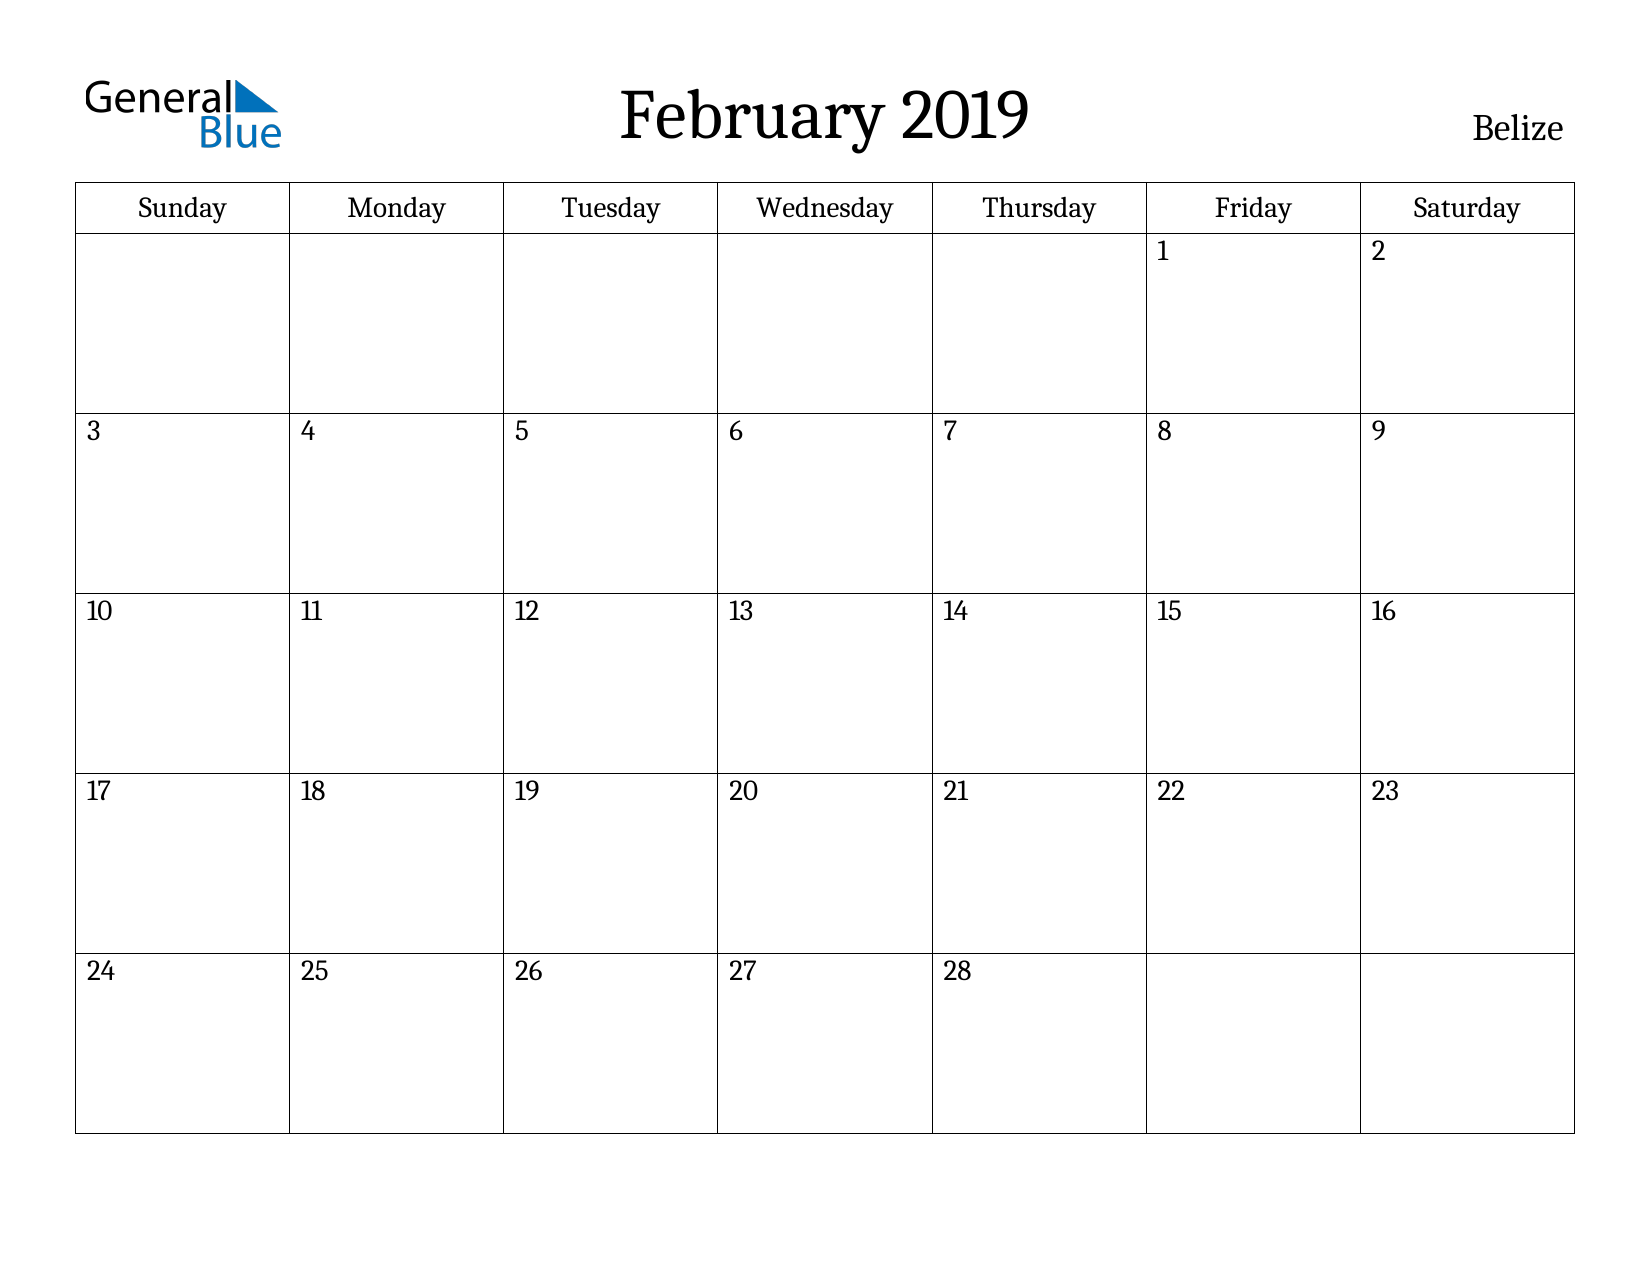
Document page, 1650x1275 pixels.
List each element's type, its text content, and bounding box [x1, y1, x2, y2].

table_cell 4 [290, 414, 503, 447]
table_cell 11 [290, 594, 503, 627]
table_cell 12 [504, 594, 717, 627]
table_cell Thursday [933, 183, 1146, 233]
table_cell [933, 267, 1146, 413]
table_cell Saturday [1361, 183, 1574, 233]
table_cell Friday [1147, 183, 1360, 233]
table_cell [1147, 448, 1360, 593]
table_cell Tuesday [504, 183, 717, 233]
table_cell Wednesday [718, 183, 932, 233]
table_cell Monday [290, 183, 503, 233]
table_cell 10 [76, 594, 289, 627]
table_cell 16 [1361, 594, 1574, 627]
table_cell 18 [290, 774, 503, 807]
table_cell 21 [933, 774, 1146, 807]
table_cell [76, 988, 289, 1133]
table_cell 3 [76, 414, 289, 447]
table_cell [718, 267, 932, 413]
table_cell [504, 234, 717, 267]
table_header [76, 75, 503, 182]
table_cell [290, 808, 503, 953]
table_cell [290, 627, 503, 773]
table_cell 6 [718, 414, 932, 447]
table_cell [504, 267, 717, 413]
table_cell [718, 808, 932, 953]
table_cell 24 [76, 954, 289, 987]
table_header Belize [1146, 75, 1574, 182]
table_cell 19 [504, 774, 717, 807]
table_cell 26 [504, 954, 717, 987]
table_cell [1361, 627, 1574, 773]
table_cell 1 [1147, 234, 1360, 267]
table_cell [76, 234, 289, 267]
table_cell [718, 627, 932, 773]
table_cell 14 [933, 594, 1146, 627]
table_header February 2019 [504, 75, 1146, 182]
table_cell 25 [290, 954, 503, 987]
table_cell 17 [76, 774, 289, 807]
table_cell [1147, 627, 1360, 773]
picture [86, 80, 281, 148]
table_cell 8 [1147, 414, 1360, 447]
table_cell [76, 267, 289, 413]
table_cell 9 [1361, 414, 1574, 447]
table_cell [1147, 988, 1360, 1133]
table_cell 7 [933, 414, 1146, 447]
table_cell Sunday [76, 183, 289, 233]
table_cell [290, 267, 503, 413]
table_cell 15 [1147, 594, 1360, 627]
table_cell 13 [718, 594, 932, 627]
table_cell 5 [504, 414, 717, 447]
table_cell [1361, 448, 1574, 593]
table_cell [504, 448, 717, 593]
table_cell [290, 448, 503, 593]
table_cell 23 [1361, 774, 1574, 807]
table_cell [1147, 267, 1360, 413]
table_cell [718, 988, 932, 1133]
table_cell [933, 448, 1146, 593]
table_cell [290, 988, 503, 1133]
table_cell [1147, 808, 1360, 953]
table_cell 28 [933, 954, 1146, 987]
table_cell [290, 234, 503, 267]
table_cell [933, 627, 1146, 773]
table_cell 20 [718, 774, 932, 807]
table_cell [1147, 954, 1360, 987]
table_cell [1361, 988, 1574, 1133]
table_cell [933, 234, 1146, 267]
table_cell [933, 808, 1146, 953]
table_cell [76, 627, 289, 773]
table_cell [718, 448, 932, 593]
table_cell 22 [1147, 774, 1360, 807]
table_cell [504, 988, 717, 1133]
table_cell [1361, 954, 1574, 987]
table_cell 2 [1361, 234, 1574, 267]
table_cell [504, 808, 717, 953]
table_cell [1361, 267, 1574, 413]
table_cell [1361, 808, 1574, 953]
table_cell [504, 627, 717, 773]
table_cell [718, 234, 932, 267]
table_cell [933, 988, 1146, 1133]
table_cell 27 [718, 954, 932, 987]
table_cell [76, 808, 289, 953]
table_cell [76, 448, 289, 593]
